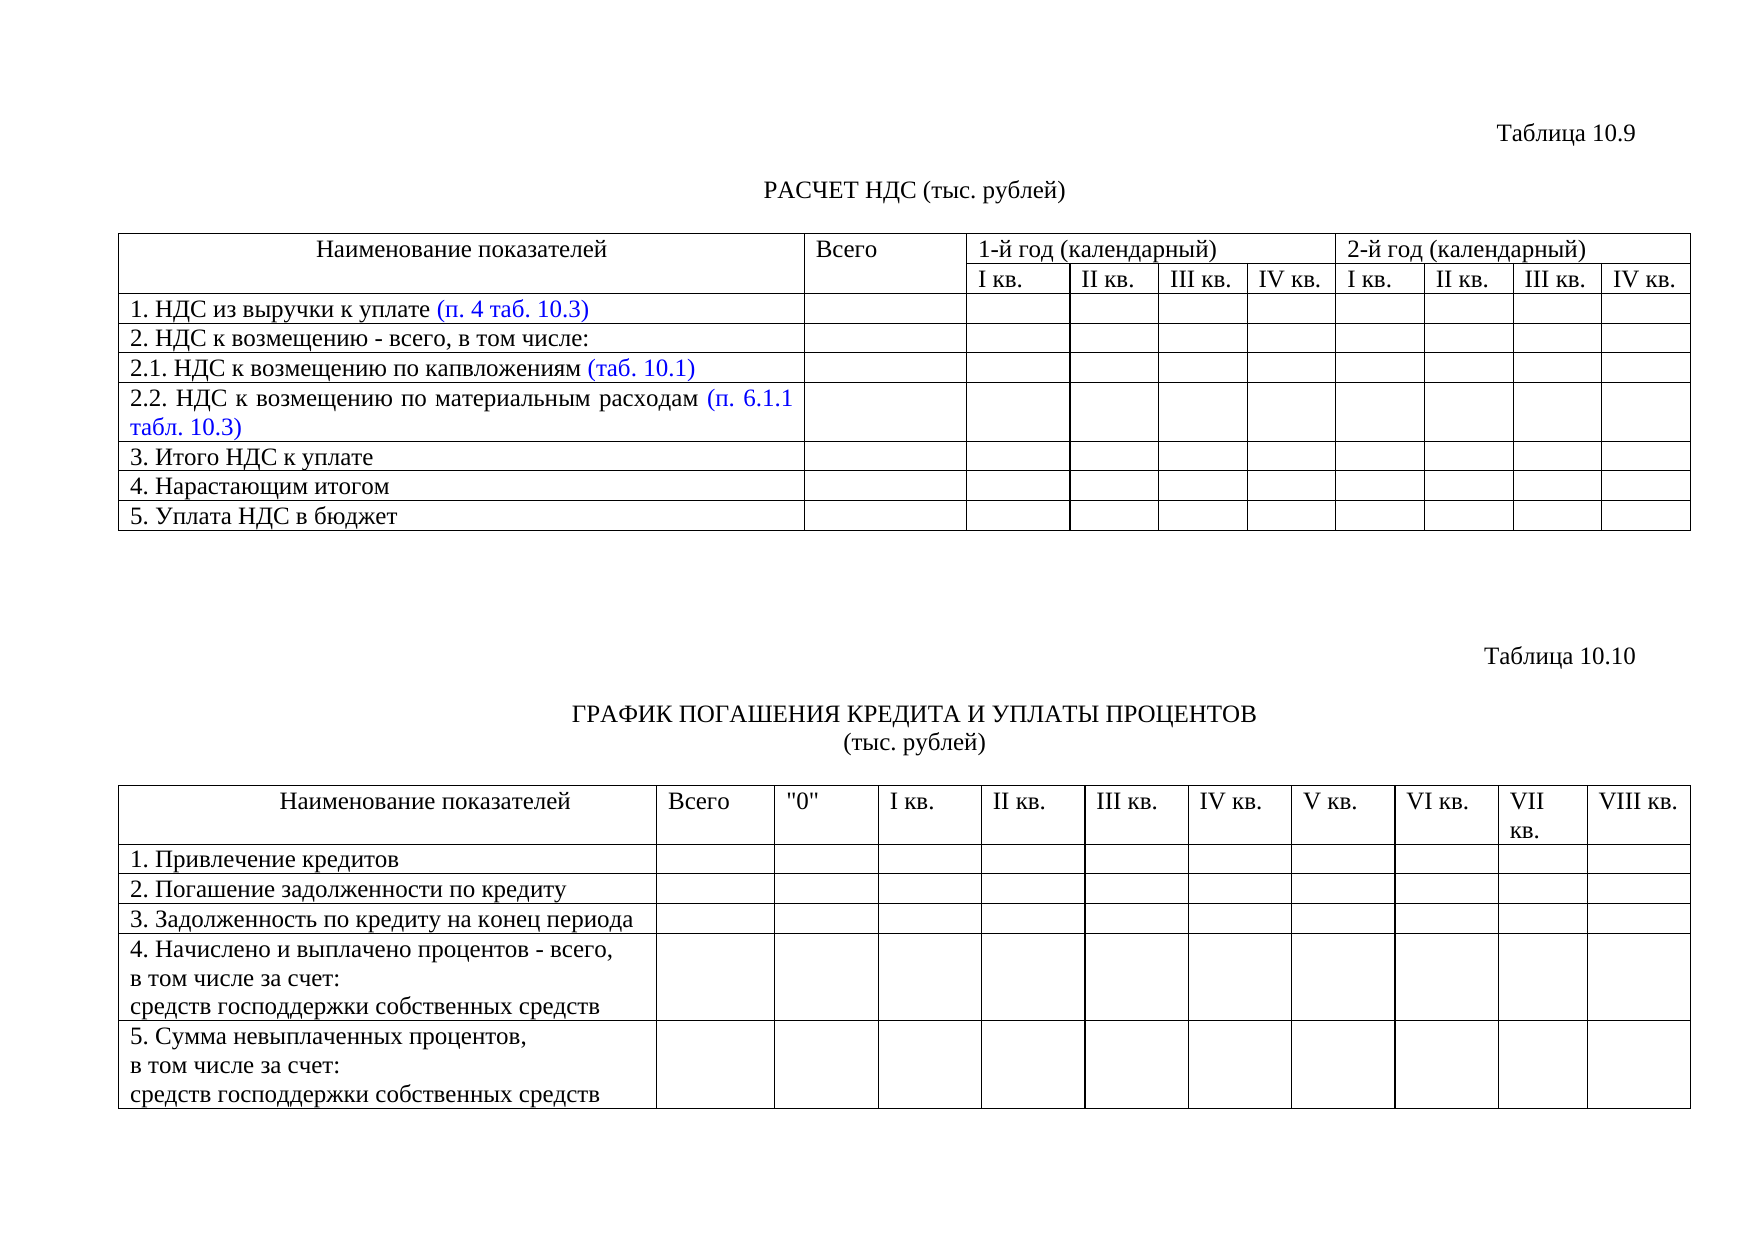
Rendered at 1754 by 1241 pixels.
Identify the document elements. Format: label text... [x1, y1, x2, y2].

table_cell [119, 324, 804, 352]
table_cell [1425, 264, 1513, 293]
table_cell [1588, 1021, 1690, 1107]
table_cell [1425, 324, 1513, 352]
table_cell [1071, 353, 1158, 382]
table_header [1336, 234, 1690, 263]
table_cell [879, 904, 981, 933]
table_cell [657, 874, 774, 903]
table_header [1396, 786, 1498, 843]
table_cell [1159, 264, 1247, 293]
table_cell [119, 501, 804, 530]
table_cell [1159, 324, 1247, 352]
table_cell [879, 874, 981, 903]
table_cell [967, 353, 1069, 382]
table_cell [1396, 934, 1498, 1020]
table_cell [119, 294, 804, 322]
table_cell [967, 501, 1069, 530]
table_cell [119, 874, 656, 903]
text (тыс. рублей) [118, 727, 1636, 756]
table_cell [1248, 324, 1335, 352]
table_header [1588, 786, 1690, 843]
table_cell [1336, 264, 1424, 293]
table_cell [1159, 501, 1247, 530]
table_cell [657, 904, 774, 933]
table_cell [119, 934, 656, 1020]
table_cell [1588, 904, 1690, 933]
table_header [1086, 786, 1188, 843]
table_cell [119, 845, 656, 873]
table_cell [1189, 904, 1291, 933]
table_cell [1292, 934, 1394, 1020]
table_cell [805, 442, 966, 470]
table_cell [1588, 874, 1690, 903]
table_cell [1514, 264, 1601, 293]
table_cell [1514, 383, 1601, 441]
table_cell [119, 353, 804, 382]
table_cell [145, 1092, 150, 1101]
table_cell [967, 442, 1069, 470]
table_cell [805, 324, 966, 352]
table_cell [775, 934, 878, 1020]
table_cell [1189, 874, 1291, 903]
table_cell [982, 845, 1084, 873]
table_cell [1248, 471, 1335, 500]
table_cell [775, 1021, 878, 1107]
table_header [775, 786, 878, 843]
text ГРАФИК ПОГАШЕНИЯ КРЕДИТА И УПЛАТЫ ПРОЦЕНТОВ [118, 699, 1636, 727]
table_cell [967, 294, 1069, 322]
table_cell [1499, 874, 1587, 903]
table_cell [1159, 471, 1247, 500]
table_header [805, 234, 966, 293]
text Таблица 10.10 [118, 641, 1636, 670]
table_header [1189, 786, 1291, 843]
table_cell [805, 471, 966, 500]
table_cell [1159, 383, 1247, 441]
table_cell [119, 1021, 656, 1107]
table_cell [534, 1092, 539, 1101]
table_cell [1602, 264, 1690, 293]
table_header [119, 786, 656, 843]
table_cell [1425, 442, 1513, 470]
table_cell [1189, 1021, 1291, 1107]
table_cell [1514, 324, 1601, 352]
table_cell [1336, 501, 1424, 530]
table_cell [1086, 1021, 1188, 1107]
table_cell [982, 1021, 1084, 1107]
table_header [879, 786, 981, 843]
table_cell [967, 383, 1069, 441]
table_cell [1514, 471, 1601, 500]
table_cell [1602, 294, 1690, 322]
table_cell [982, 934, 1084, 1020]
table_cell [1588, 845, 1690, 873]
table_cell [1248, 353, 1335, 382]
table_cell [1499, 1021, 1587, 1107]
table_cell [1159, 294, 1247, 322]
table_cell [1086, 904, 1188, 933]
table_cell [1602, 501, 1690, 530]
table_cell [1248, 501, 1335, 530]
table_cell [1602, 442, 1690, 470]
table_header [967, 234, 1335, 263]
text Таблица 10.9 [118, 118, 1636, 147]
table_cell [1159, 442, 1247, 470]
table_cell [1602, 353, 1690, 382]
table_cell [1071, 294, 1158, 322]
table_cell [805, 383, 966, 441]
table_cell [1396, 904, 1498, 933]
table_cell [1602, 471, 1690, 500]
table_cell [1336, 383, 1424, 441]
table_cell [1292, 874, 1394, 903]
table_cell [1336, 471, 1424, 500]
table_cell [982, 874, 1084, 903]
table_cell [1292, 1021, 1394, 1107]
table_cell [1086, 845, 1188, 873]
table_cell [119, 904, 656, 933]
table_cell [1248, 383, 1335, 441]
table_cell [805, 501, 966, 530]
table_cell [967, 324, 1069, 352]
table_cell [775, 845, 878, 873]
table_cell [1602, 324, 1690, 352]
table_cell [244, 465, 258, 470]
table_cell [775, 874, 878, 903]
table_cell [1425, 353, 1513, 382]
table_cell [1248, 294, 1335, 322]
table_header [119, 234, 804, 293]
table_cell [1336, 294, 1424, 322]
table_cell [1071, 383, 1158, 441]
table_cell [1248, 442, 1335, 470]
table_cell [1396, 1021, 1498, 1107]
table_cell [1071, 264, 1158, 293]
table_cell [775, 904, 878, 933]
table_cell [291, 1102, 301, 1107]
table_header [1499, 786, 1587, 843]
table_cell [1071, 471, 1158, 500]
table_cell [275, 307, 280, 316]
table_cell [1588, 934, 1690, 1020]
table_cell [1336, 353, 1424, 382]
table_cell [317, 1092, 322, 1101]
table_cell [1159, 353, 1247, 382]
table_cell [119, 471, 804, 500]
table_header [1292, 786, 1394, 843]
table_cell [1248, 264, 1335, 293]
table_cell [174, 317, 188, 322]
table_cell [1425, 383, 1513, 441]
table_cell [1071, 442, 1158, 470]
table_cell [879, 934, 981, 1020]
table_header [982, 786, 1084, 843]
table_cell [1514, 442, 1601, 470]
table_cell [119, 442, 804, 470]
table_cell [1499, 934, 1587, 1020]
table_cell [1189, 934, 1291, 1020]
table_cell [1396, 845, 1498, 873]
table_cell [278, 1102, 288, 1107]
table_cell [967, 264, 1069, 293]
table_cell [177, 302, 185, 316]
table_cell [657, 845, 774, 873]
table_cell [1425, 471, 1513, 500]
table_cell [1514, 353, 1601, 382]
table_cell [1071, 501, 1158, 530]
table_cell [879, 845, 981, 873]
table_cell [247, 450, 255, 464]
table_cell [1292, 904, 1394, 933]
text РАСЧЕТ НДС (тыс. рублей) [118, 176, 1636, 204]
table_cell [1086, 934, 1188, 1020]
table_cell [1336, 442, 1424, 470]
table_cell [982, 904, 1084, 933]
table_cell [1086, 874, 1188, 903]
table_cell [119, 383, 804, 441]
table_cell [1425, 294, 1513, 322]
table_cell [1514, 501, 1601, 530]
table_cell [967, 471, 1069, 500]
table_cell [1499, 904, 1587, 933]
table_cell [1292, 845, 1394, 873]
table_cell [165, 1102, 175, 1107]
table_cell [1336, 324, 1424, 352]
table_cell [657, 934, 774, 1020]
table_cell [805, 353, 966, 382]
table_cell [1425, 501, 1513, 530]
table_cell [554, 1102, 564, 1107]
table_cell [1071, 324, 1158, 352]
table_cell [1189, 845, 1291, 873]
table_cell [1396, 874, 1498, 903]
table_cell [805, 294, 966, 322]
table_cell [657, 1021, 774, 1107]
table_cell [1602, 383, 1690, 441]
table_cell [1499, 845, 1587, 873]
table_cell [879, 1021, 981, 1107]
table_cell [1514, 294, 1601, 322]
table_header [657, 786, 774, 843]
